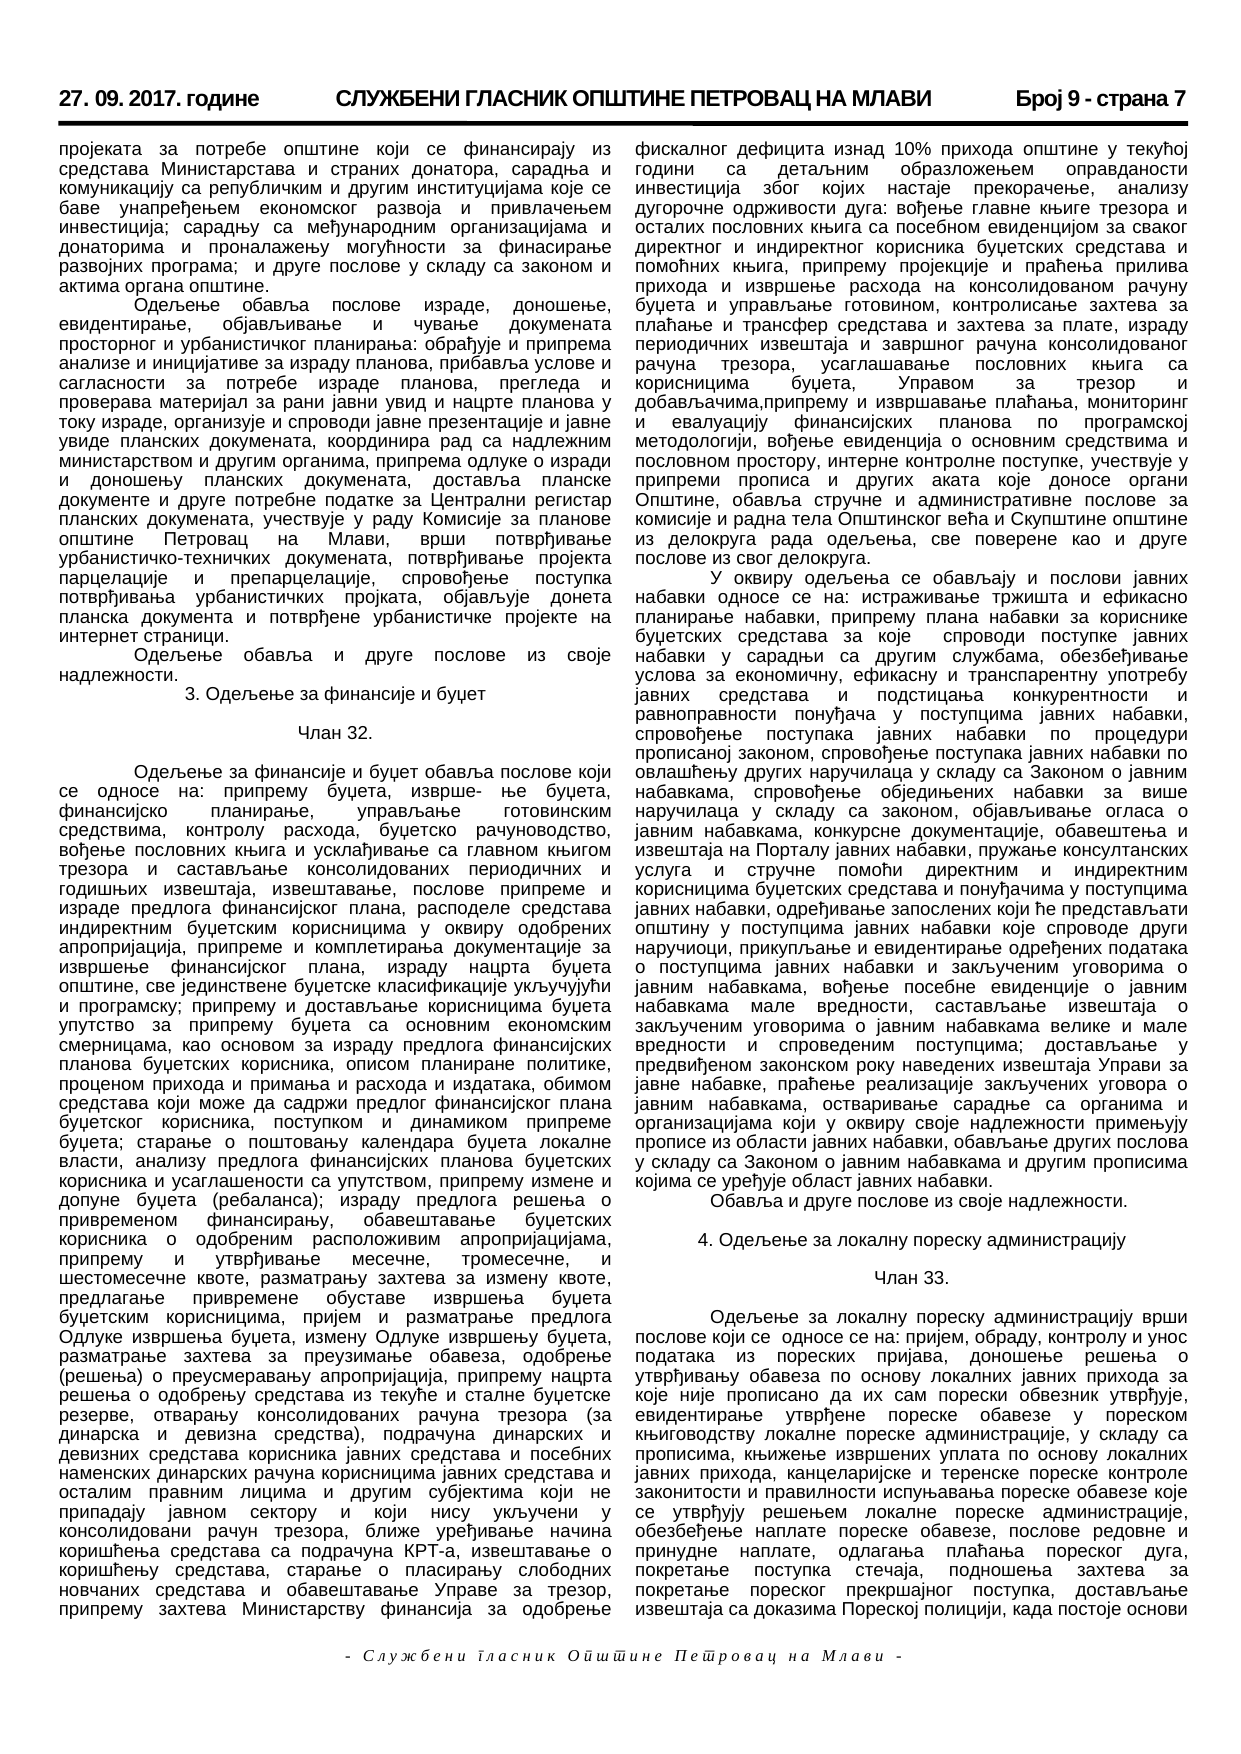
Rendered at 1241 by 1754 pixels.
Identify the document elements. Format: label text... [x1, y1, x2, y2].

text Одељење за финансије и буџет обавља послове који се односе на: припрему буџета, изврше- ње буџета, финансијско планирање, управљање готовинским средствима, контролу расхода, буџетско рачуноводство, вођење пословних књига и усклађивање са главном књигом трезора и састављање консолидованих периодичних и годишњих извештаја, извештавање, послове припреме и израде предлога финансијског плана, расподеле средстава индиректним буџетским корисницима у оквиру одобрених апропријација, припреме и комплетирања документације за извршење финансијског плана, израду нацрта буџета општине, све јединствене буџетске класификације укључујући и програмску; припрему и достављање корисницима буџета упутство за припрему буџета са основним економским смерницама, као основом за израду предлога финансијских планова буџетских корисника, описом планиране политике, проценом прихода и примања и расхода и издатака, обимом средстава који може да садржи предлог финансијског плана буџетског корисника, поступком и динамиком припреме буџета; старање о поштовању календара буџета локалне власти, анализу предлога финансијских планова буџетских корисника и усаглашености са упутством, припрему измене и допуне буџета (ребаланса); израду предлога решења о привременом финансирању, обавештавање буџетских корисника о одобреним расположивим апропријацијама, припрему и утврђивање месечне, тромесечне, и шестомесечне квоте, разматрању захтева за измену квоте, предлагање привремене обуставе извршења буџета буџетским корисницима, пријем и разматрање предлога Одлуке извршења буџета, измену Одлуке извршењу буџета, разматрање захтева за преузимање обавеза, одобрење (решења) о преусмеравању апропријација, припрему нацрта решења о одобрењу средстава из текуће и сталне буџетске резерве, отварању консолидованих рачуна трезора (за динарска и девизна средства), подрачуна динарских и девизних средстава корисника јавних средстава и посебних наменских динарских рачуна корисницима јавних средстава и осталим правним лицима и другим субјектима који не припадају јавном сектору и који нису укључени у консолидовани рачун трезора, ближе уређивање начина коришћења средстава са подрачуна КРТ-а, извештавање о коришћењу средстава, старање о пласирању слободних новчаних средстава и обавештавање Управе за трезор, припрему захтева Министарству финансија за одобрење фискалног дефицита изнад 10% прихода општине у текућој години са детаљним образложењем оправданости инвестиција због којих настаје прекорачење, анализу дугорочне одрживости дуга: вођење главне књиге трезора и осталих пословних књига са посебном евиденцијом за сваког директног и индиректног корисника буџетских средстава и помоћних књига, припрему пројекције и праћења прилива прихода и извршење расхода на консолидованом рачуну буџета и управљање готовином, контролисање захтева за плаћање и трансфер средстава и захтева за плате, израду периодичних извештаја и завршног рачуна консолидованог рачуна трезора, усаглашавање пословних књига са корисницима буџета, Управом за трезор и добављачима,припрему и извршавање плаћања, мониторинг и евалуацију финансијских планова по програмској методологији, вођење евиденција о основним средствима и пословном простору, интерне контролне поступке, учествује у припреми прописа и других аката које доносе органи Општине, обавља стручне и административне послове за комисије и радна тела Општинског већа и Скупштине општине из делокруга рада одељења, све поверене као и друге послове из свог делокруга. [635, 140, 1188, 569]
text Члан 33. [635, 1269, 1188, 1289]
text Одељење обавља и друге послове из своје надлежности. [58, 646, 612, 685]
text 3. Одељење за финансије и буџет [58, 685, 612, 705]
text Одељење за финансије и буџет обавља послове који се односе на: припрему буџета, изврше- ње буџета, финансијско планирање, управљање готовинским средствима, контролу расхода, буџетско рачуноводство, вођење пословних књига и усклађивање са главном књигом трезора и састављање консолидованих периодичних и годишњих извештаја, извештавање, послове припреме и израде предлога финансијског плана, расподеле средстава индиректним буџетским корисницима у оквиру одобрених апропријација, припреме и комплетирања документације за извршење финансијског плана, израду нацрта буџета општине, све јединствене буџетске класификације укључујући и програмску; припрему и достављање корисницима буџета упутство за припрему буџета са основним економским смерницама, као основом за израду предлога финансијских планова буџетских корисника, описом планиране политике, проценом прихода и примања и расхода и издатака, обимом средстава који може да садржи предлог финансијског плана буџетског корисника, поступком и динамиком припреме буџета; старање о поштовању календара буџета локалне власти, анализу предлога финансијских планова буџетских корисника и усаглашености са упутством, припрему измене и допуне буџета (ребаланса); израду предлога решења о привременом финансирању, обавештавање буџетских корисника о одобреним расположивим апропријацијама, припрему и утврђивање месечне, тромесечне, и шестомесечне квоте, разматрању захтева за измену квоте, предлагање привремене обуставе извршења буџета буџетским корисницима, пријем и разматрање предлога Одлуке извршења буџета, измену Одлуке извршењу буџета, разматрање захтева за преузимање обавеза, одобрење (решења) о преусмеравању апропријација, припрему нацрта решења о одобрењу средстава из текуће и сталне буџетске резерве, отварању консолидованих рачуна трезора (за динарска и девизна средства), подрачуна динарских и девизних средстава корисника јавних средстава и посебних наменских динарских рачуна корисницима јавних средстава и осталим правним лицима и другим субјектима који не припадају јавном сектору и који нису укључени у консолидовани рачун трезора, ближе уређивање начина коришћења средстава са подрачуна КРТ-а, извештавање о коришћењу средстава, старање о пласирању слободних новчаних средстава и обавештавање Управе за трезор, припрему захтева Министарству финансија за одобрење фискалног дефицита изнад 10% прихода општине у текућој години са детаљним образложењем оправданости инвестиција због којих настаје прекорачење, анализу дугорочне одрживости дуга: вођење главне књиге трезора и осталих пословних књига са посебном евиденцијом за сваког директног и индиректног корисника буџетских средстава и помоћних књига, припрему пројекције и праћења прилива прихода и извршење расхода на консолидованом рачуну буџета и управљање готовином, контролисање захтева за плаћање и трансфер средстава и захтева за плате, израду периодичних извештаја и завршног рачуна консолидованог рачуна трезора, усаглашавање пословних књига са корисницима буџета, Управом за трезор и добављачима,припрему и извршавање плаћања, мониторинг и евалуацију финансијских планова по програмској методологији, вођење евиденција о основним средствима и пословном простору, интерне контролне поступке, учествује у припреми прописа и других аката које доносе органи Општине, обавља стручне и административне послове за комисије и радна тела Општинског већа и Скупштине општине из делокруга рада одељења, све поверене као и друге послове из свог делокруга. [58, 763, 612, 1620]
text 4. Одељење за локалну пореску администрацију [635, 1231, 1188, 1250]
text У оквиру одељења се обављају и послови јавних набавки односе се на: истраживање тржишта и ефикасно планирање набавки, припрему плана набавки за кориснике буџетских средстава за које спроводи поступке јавних набавки у сарадњи са другим службама, обезбеђивање услова за економичну, ефикасну и транспарентну употребу јавних средстава и подстицања конкурентности и равноправности понуђача у поступцима јавних набавки, спровођење поступака јавних набавки по процедури прописаној законом, спровођење поступака јавних набавки по овлашћењу других наручилаца у складу са Законом о јавним набавкама, спровођење обједињених набавки за више наручилаца у складу са законом, објављивање огласа о јавним набавкама, конкурсне документације, обавештења и извештаја на Порталу јавних набавки, пружање консултанских услуга и стручне помоћи директним и индиректним корисницима буџетских средстава и понуђачима у поступцима јавних набавки, одређивање запослених који ће представљати општину у поступцима јавних набавки које спроводе други наручиоци, прикупљање и евидентирање одређених података о поступцима јавних набавки и закљученим уговорима о јавним набавкама, вођење посебне евиденције о јавним набавкама мале вредности, састављање извештаја о закљученим уговорима о јавним набавкама велике и мале вредности и спроведеним поступцима; достављање у предвиђеном законском року наведених извештаја Управи за јавне набавке, праћење реализације закључених уговора о јавним набавкама, остваривање сарадње са органима и организацијама који у оквиру своје надлежности примењују прописе из области јавних набавки, обављање других послова у складу са Законом о јавним набавкама и другим прописима којима се уређује област јавних набавки. [635, 569, 1188, 1192]
text Одељење обавља послове израде, доношење, евидентирање, објављивање и чување докумената просторног и урбанистичког планирања: обрађује и припрема анализе и иницијативе за израду планова, прибавља услове и сагласности за потребе израде планова, прегледа и проверава материјал за рани јавни увид и нацрте планова у току израде, организује и спроводи јавне презентације и јавне увиде планских докумената, координира рад са надлежним министарством и другим органима, припрема одлуке о изради и доношењу планских докумената, доставља планске документе и друге потребне податке за Централни регистар планских докумената, учествује у раду Комисије за планове општине Петровац на Млави, врши потврђивање урбанистичко-техничких докумената, потврђивање пројекта парцелације и препарцелације, спровођење поступка потврђивања урбанистичких пројката, објављује донета планска документа и потврђене урбанистичке пројекте на интернет страници. [58, 296, 612, 646]
text Члан 32. [58, 724, 612, 743]
text Обавља и друге послове из своје надлежности. [635, 1192, 1188, 1211]
